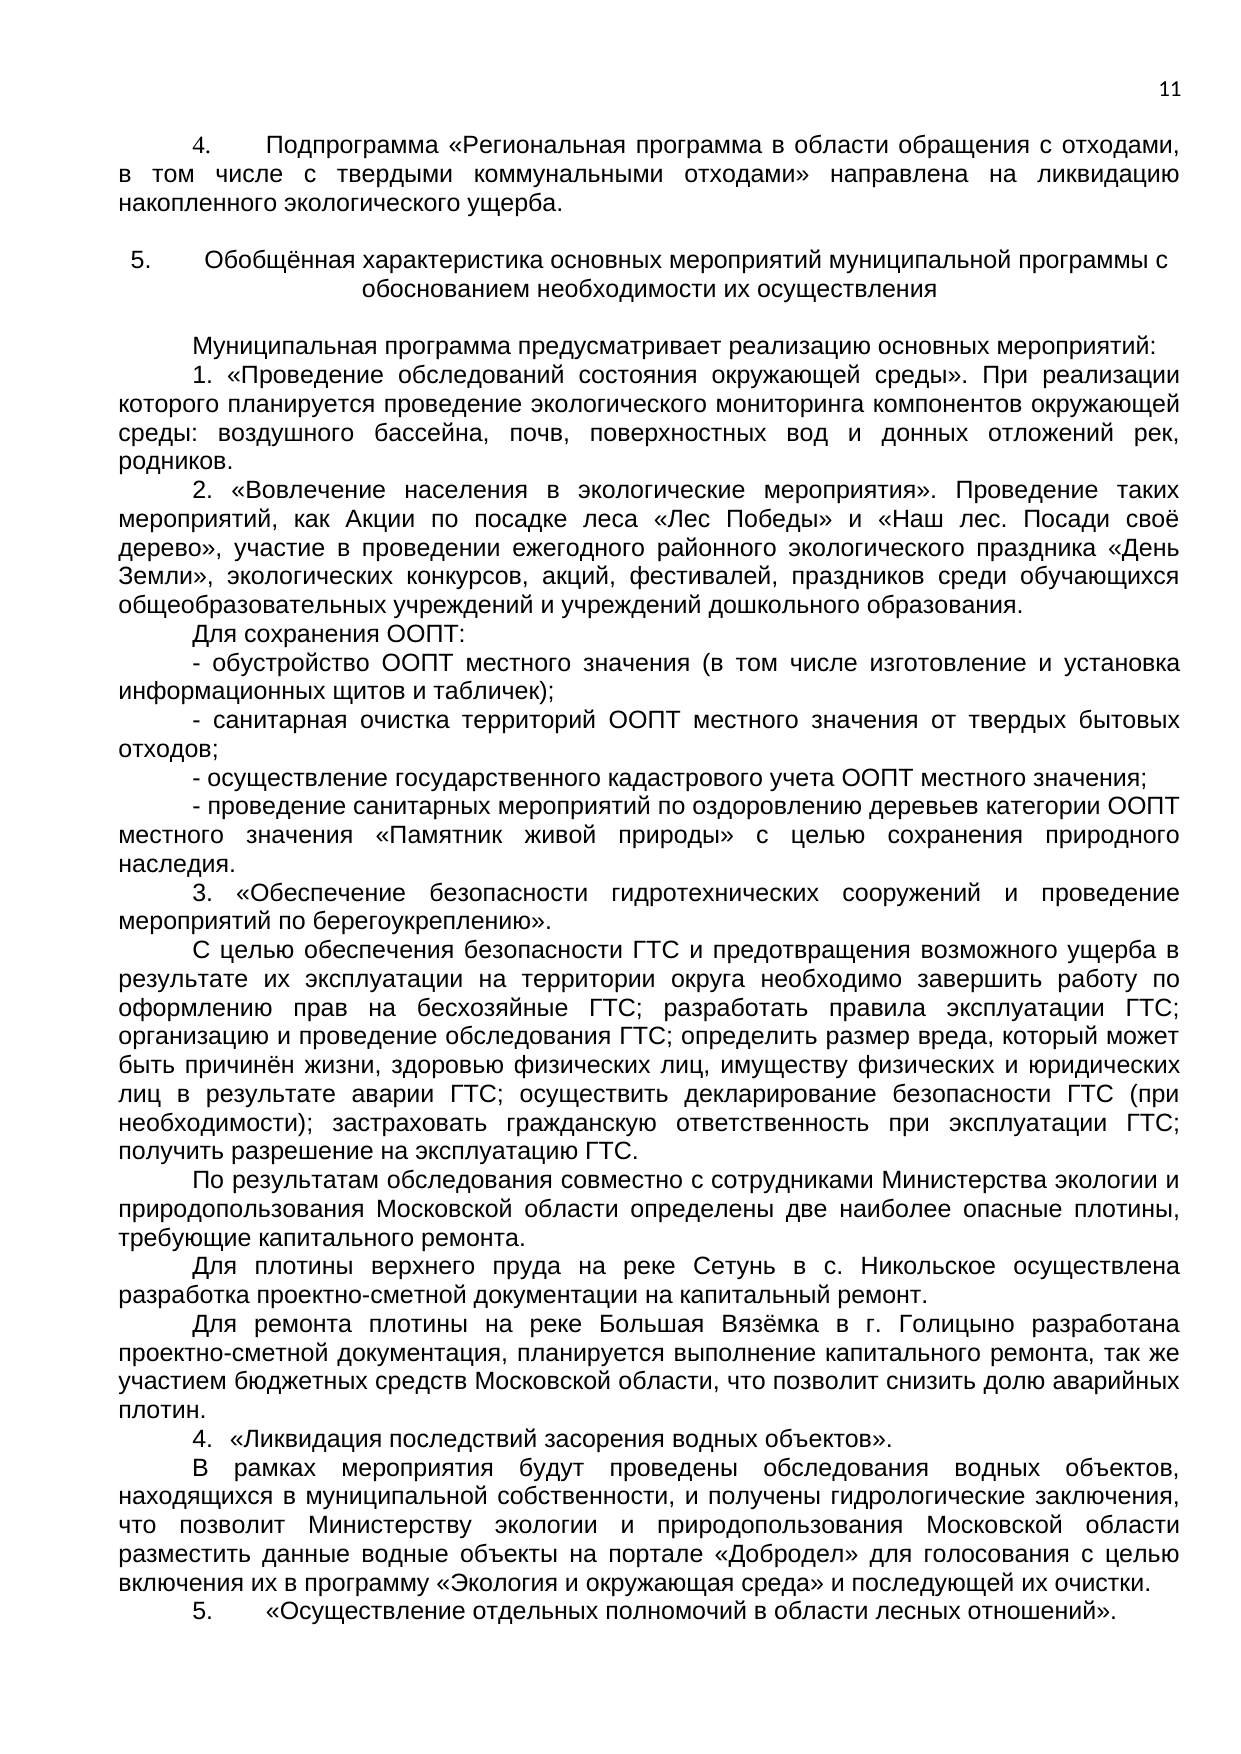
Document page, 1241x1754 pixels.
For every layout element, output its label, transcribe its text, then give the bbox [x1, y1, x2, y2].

list 2. «Вовлечение населения в экологические мероприятия». Проведение таких мероприятий, как Акции по посадке леса «Лес Победы» и «Наш лес. Посади своё дерево», участие в проведении ежегодного районного экологического праздника «День Земли», экологических конкурсов, акций, фестивалей, праздников среди обучающихся общеобразовательных учреждений и учреждений дошкольного образования. [118, 475, 1181, 619]
text Для ремонта плотины на реке Большая Вязёмка в г. Голицыно разработана проектно-сметной документация, планируется выполнение капитального ремонта, так же участием бюджетных средств Московской области, что позволит снизить долю аварийных плотин. [118, 1309, 1181, 1424]
list - санитарная очистка территорий ООПТ местного значения от твердых бытовых отходов; [118, 705, 1181, 762]
list 1. «Проведение обследований состояния окружающей среды». При реализации которого планируется проведение экологического мониторинга компонентов окружающей среды: воздушного бассейна, почв, поверхностных вод и донных отложений рек, родников. [118, 360, 1181, 475]
list - проведение санитарных мероприятий по оздоровлению деревьев категории ООПТ местного значения «Памятник живой природы» с целью сохранения природного наследия. [118, 791, 1181, 877]
text Для плотины верхнего пруда на реке Сетунь в с. Никольское осуществлена разработка проектно-сметной документации на капитальный ремонт. [118, 1251, 1181, 1309]
list - осуществление государственного кадастрового учета ООПТ местного значения; [118, 762, 1181, 791]
list Подпрограмма «Региональная программа в области обращения с отходами, в том числе с твердыми коммунальными отходами» направлена на ликвидацию накопленного экологического ущерба. [118, 130, 1181, 216]
text Для сохранения ООПТ: [192, 619, 1181, 647]
text В рамках мероприятия будут проведены обследования водных объектов, находящихся в муниципальной собственности, и получены гидрологические заключения, что позволит Министерству экологии и природопользования Московской области разместить данные водные объекты на портале «Добродел» для голосования с целью включения их в программу «Экология и окружающая среда» и последующей их очистки. [118, 1452, 1181, 1596]
list Обобщённая характеристика основных мероприятий муниципальной программы с обоснованием необходимости их осуществления [118, 245, 1181, 302]
list «Осуществление отдельных полномочий в области лесных отношений». [118, 1596, 1181, 1625]
list «Ликвидация последствий засорения водных объектов». [192, 1424, 1181, 1452]
text По результатам обследования совместно с сотрудниками Министерства экологии и природопользования Московской области определены две наиболее опасные плотины, требующие капитального ремонта. [118, 1165, 1181, 1251]
text 3. «Обеспечение безопасности гидротехнических сооружений и проведение мероприятий по берегоукреплению». [118, 877, 1181, 935]
list - обустройство ООПТ местного значения (в том числе изготовление и установка информационных щитов и табличек); [118, 647, 1181, 705]
text С целью обеспечения безопасности ГТС и предотвращения возможного ущерба в результате их эксплуатации на территории округа необходимо завершить работу по оформлению прав на бесхозяйные ГТС; разработать правила эксплуатации ГТС; организацию и проведение обследования ГТС; определить размер вреда, который может быть причинён жизни, здоровью физических лиц, имуществу физических и юридических лиц в результате аварии ГТС; осуществить декларирование безопасности ГТС (при необходимости); застраховать гражданскую ответственность при эксплуатации ГТС; получить разрешение на эксплуатацию ГТС. [118, 935, 1181, 1165]
text Муниципальная программа предусматривает реализацию основных мероприятий: [118, 331, 1181, 360]
